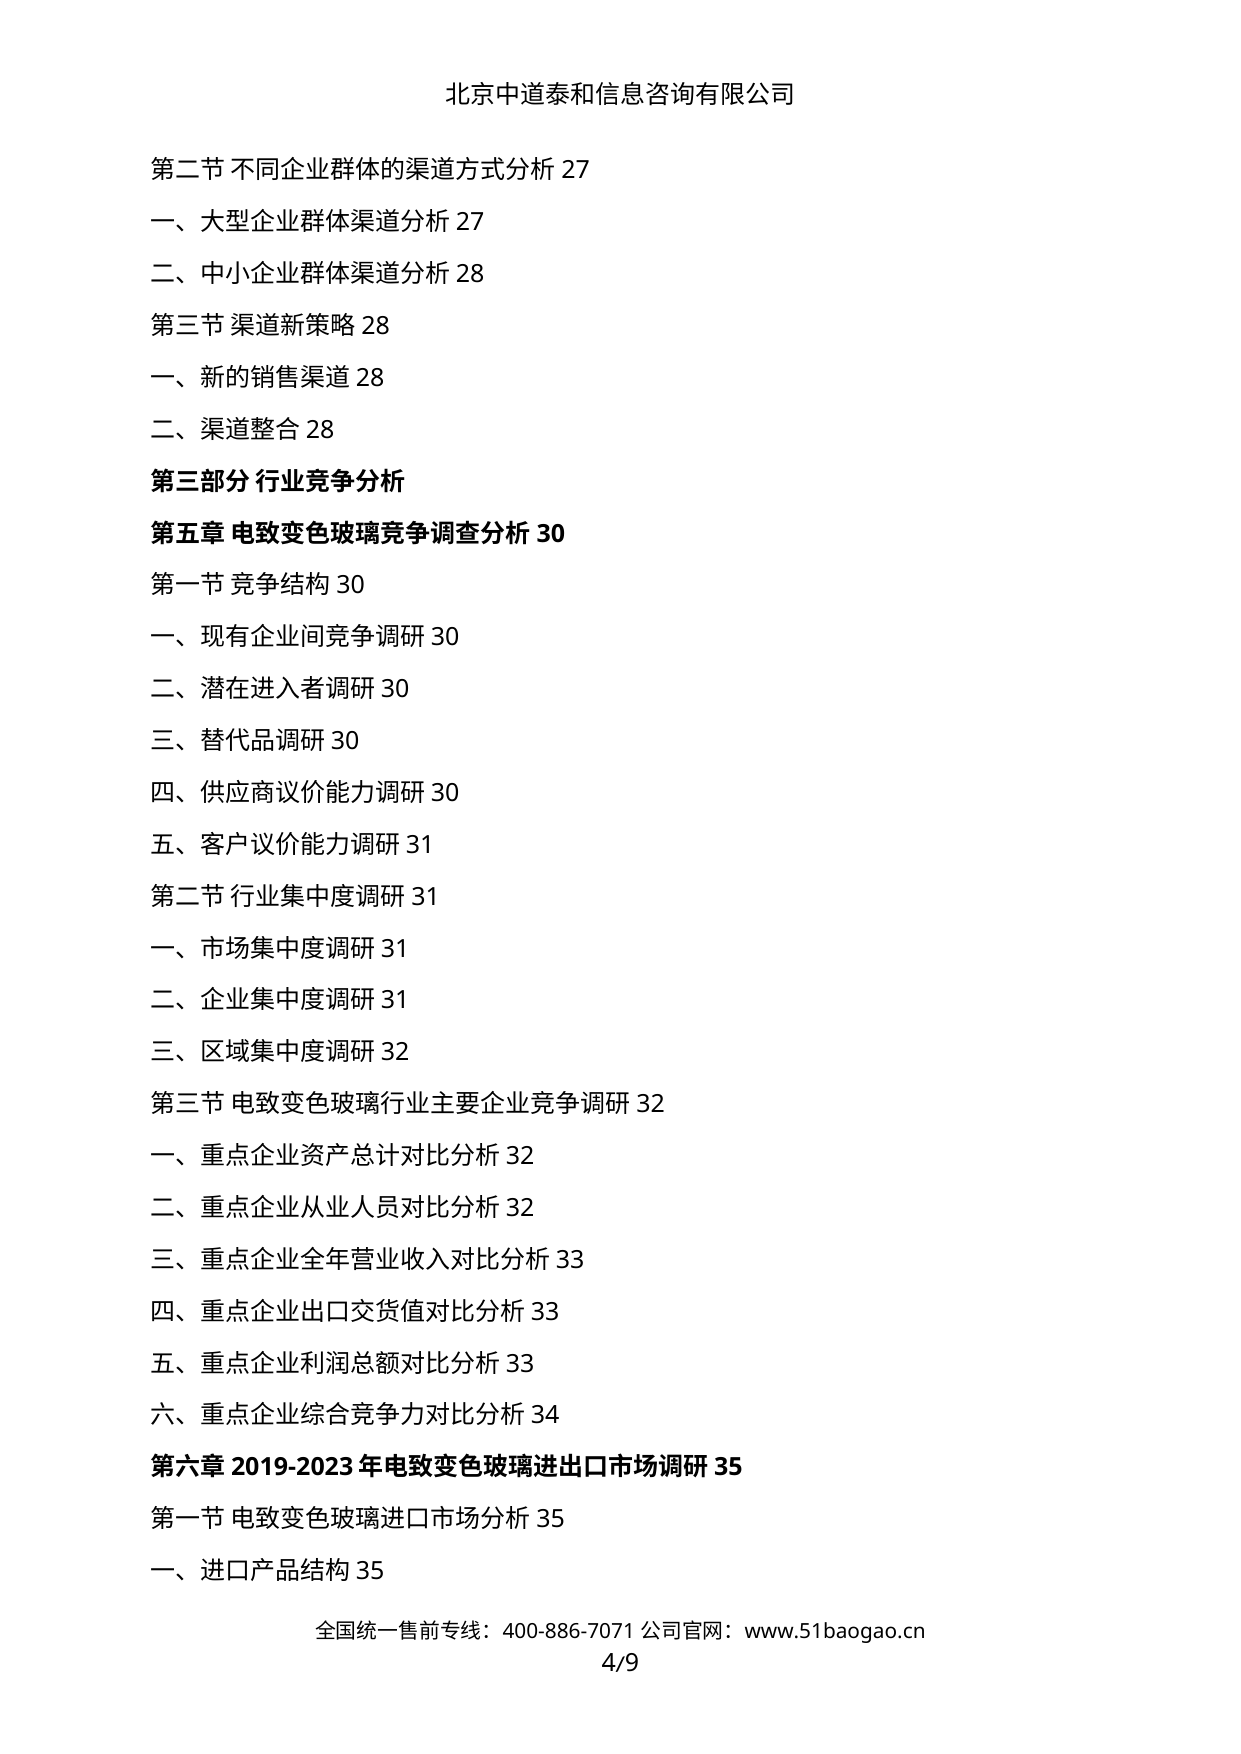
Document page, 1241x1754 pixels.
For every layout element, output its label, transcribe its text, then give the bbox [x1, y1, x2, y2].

text 四、重点企业出口交货值对比分析 33 [150, 1291, 1090, 1327]
text 二、企业集中度调研 31 [150, 980, 1090, 1016]
text 第三部分 行业竞争分析 [150, 461, 1090, 497]
text 第一节 电致变色玻璃进口市场分析 35 [150, 1499, 1090, 1535]
text 第一节 竞争结构 30 [150, 565, 1090, 601]
text 一、现有企业间竞争调研 30 [150, 617, 1090, 653]
text 一、重点企业资产总计对比分析 32 [150, 1136, 1090, 1172]
text 一、新的销售渠道 28 [150, 357, 1090, 394]
text 一、大型企业群体渠道分析 27 [150, 202, 1090, 238]
text 第二节 行业集中度调研 31 [150, 876, 1090, 912]
text 六、重点企业综合竞争力对比分析 34 [150, 1395, 1090, 1431]
text 三、区域集中度调研 32 [150, 1032, 1090, 1068]
text 二、渠道整合 28 [150, 409, 1090, 446]
text 三、替代品调研 30 [150, 721, 1090, 757]
text 二、重点企业从业人员对比分析 32 [150, 1187, 1090, 1224]
text 第三节 电致变色玻璃行业主要企业竞争调研 32 [150, 1084, 1090, 1120]
text 一、市场集中度调研 31 [150, 928, 1090, 964]
text 第五章 电致变色玻璃竞争调查分析 30 [150, 513, 1090, 549]
text 第六章 2019-2023年电致变色玻璃进出口市场调研 35 [150, 1447, 1090, 1483]
text 三、重点企业全年营业收入对比分析 33 [150, 1239, 1090, 1276]
text 二、潜在进入者调研 30 [150, 669, 1090, 705]
text 五、客户议价能力调研 31 [150, 824, 1090, 861]
text 一、进口产品结构 35 [150, 1551, 1090, 1587]
text 五、重点企业利润总额对比分析 33 [150, 1343, 1090, 1379]
text 二、中小企业群体渠道分析 28 [150, 254, 1090, 290]
text 第二节 不同企业群体的渠道方式分析 27 [150, 150, 1090, 186]
text 四、供应商议价能力调研 30 [150, 772, 1090, 809]
text 第三节 渠道新策略 28 [150, 306, 1090, 342]
